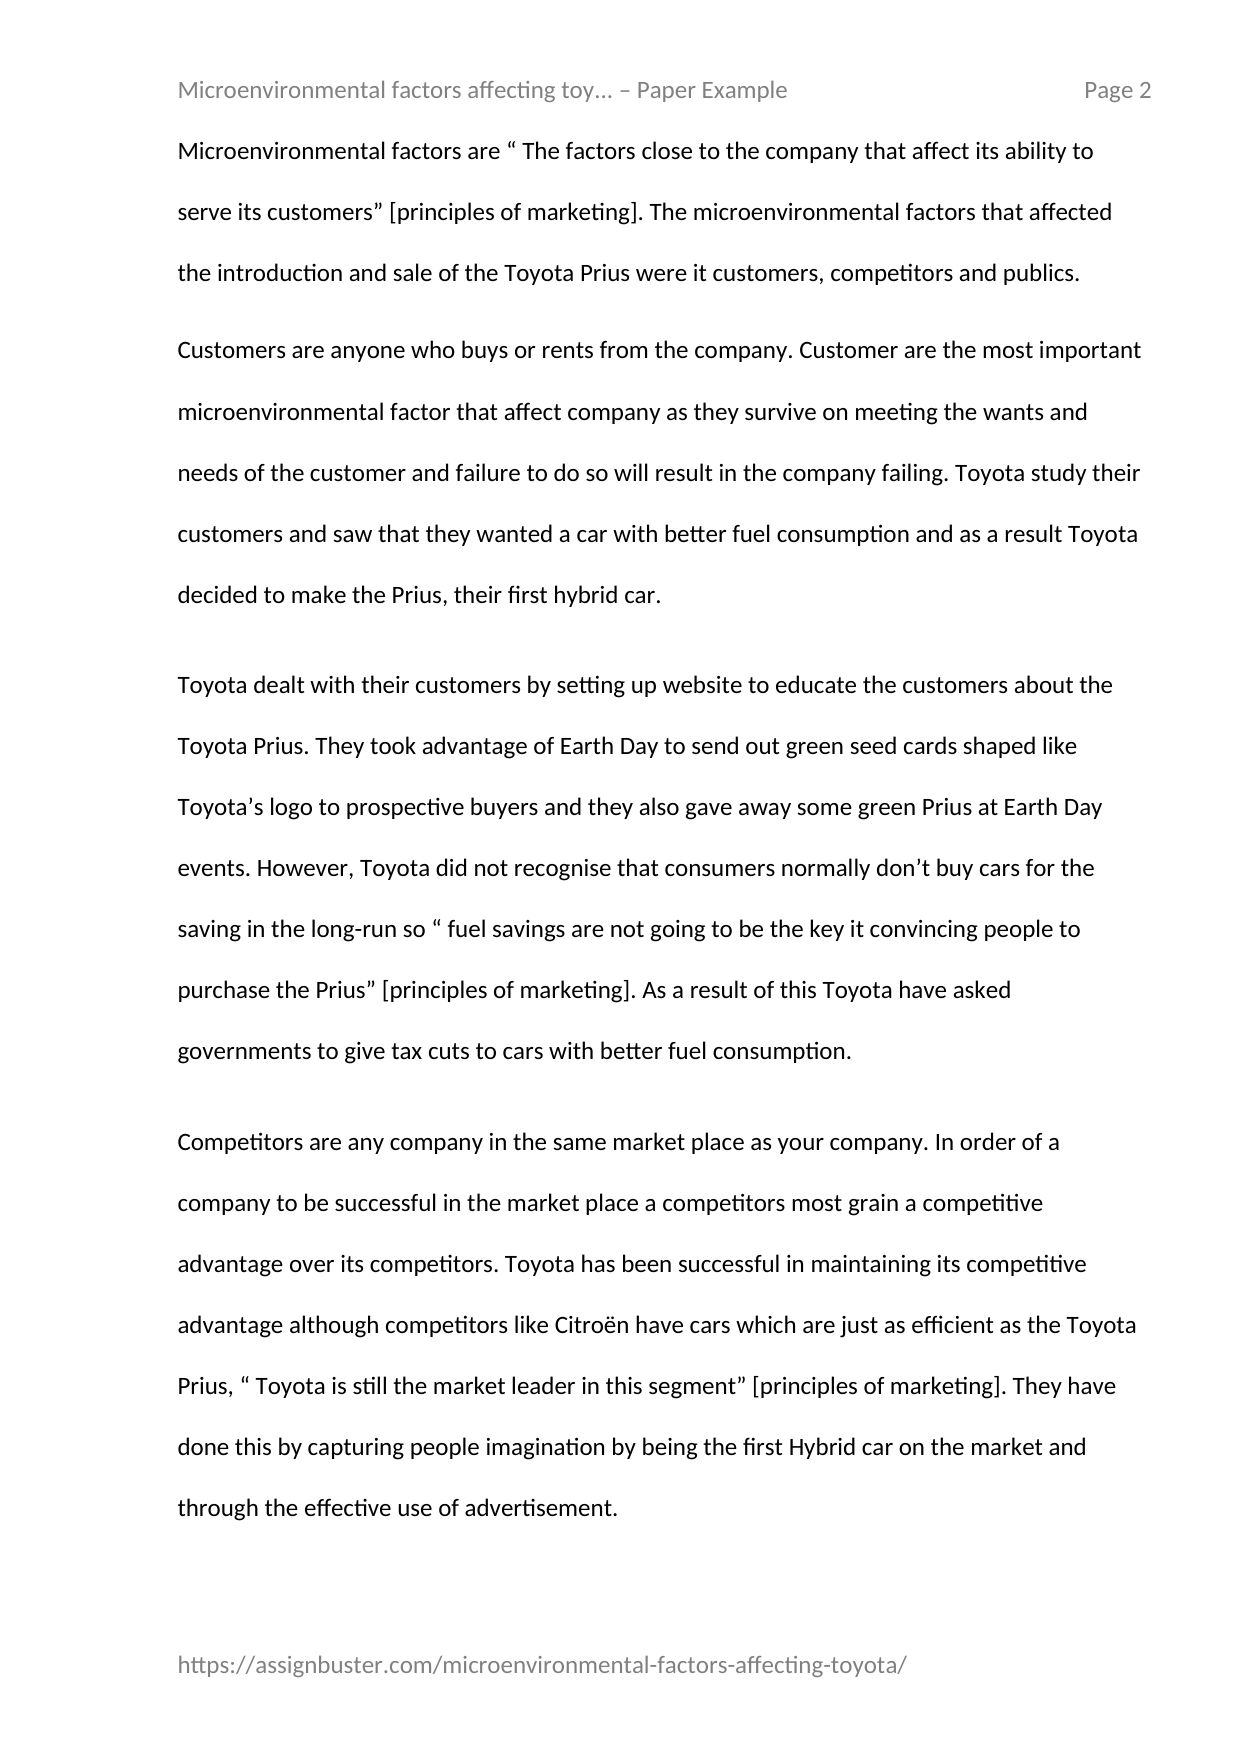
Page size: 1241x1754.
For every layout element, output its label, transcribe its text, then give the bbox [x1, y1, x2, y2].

text Customers are anyone who buys or rents from the company. Customer are the most important microenvironmental factor that affect company as they survive on meeting the wants and needs of the customer and failure to do so will result in the company failing. Toyota study their customers and saw that they wanted a car with better fuel consumption and as a result Toyota decided to make the Prius, their first hybrid car. [177, 334, 1152, 609]
text Toyota dealt with their customers by setting up website to educate the customers about the Toyota Prius. They took advantage of Earth Day to send out green seed cards shaped like Toyota’s logo to prospective buyers and they also gave away some green Prius at Earth Day events. However, Toyota did not recognise that consumers normally don’t buy cars for the saving in the long-run so “ fuel savings are not going to be the key it convincing people to purchase the Prius” [principles of marketing]. As a result of this Toyota have asked governments to give tax cuts to cars with better fuel consumption. [177, 669, 1152, 1066]
text Microenvironmental factors are “ The factors close to the company that affect its ability to serve its customers” [principles of marketing]. The microenvironmental factors that affected the introduction and sale of the Toyota Prius were it customers, competitors and publics. [177, 135, 1152, 287]
text Competitors are any company in the same market place as your company. In order of a company to be successful in the market place a competitors most grain a competitive advantage over its competitors. Toyota has been successful in maintaining its competitive advantage although competitors like Citroën have cars which are just as efficient as the Toyota Prius, “ Toyota is still the market leader in this segment” [principles of marketing]. They have done this by capturing people imagination by being the first Hybrid car on the market and through the effective use of advertisement. [177, 1126, 1152, 1523]
